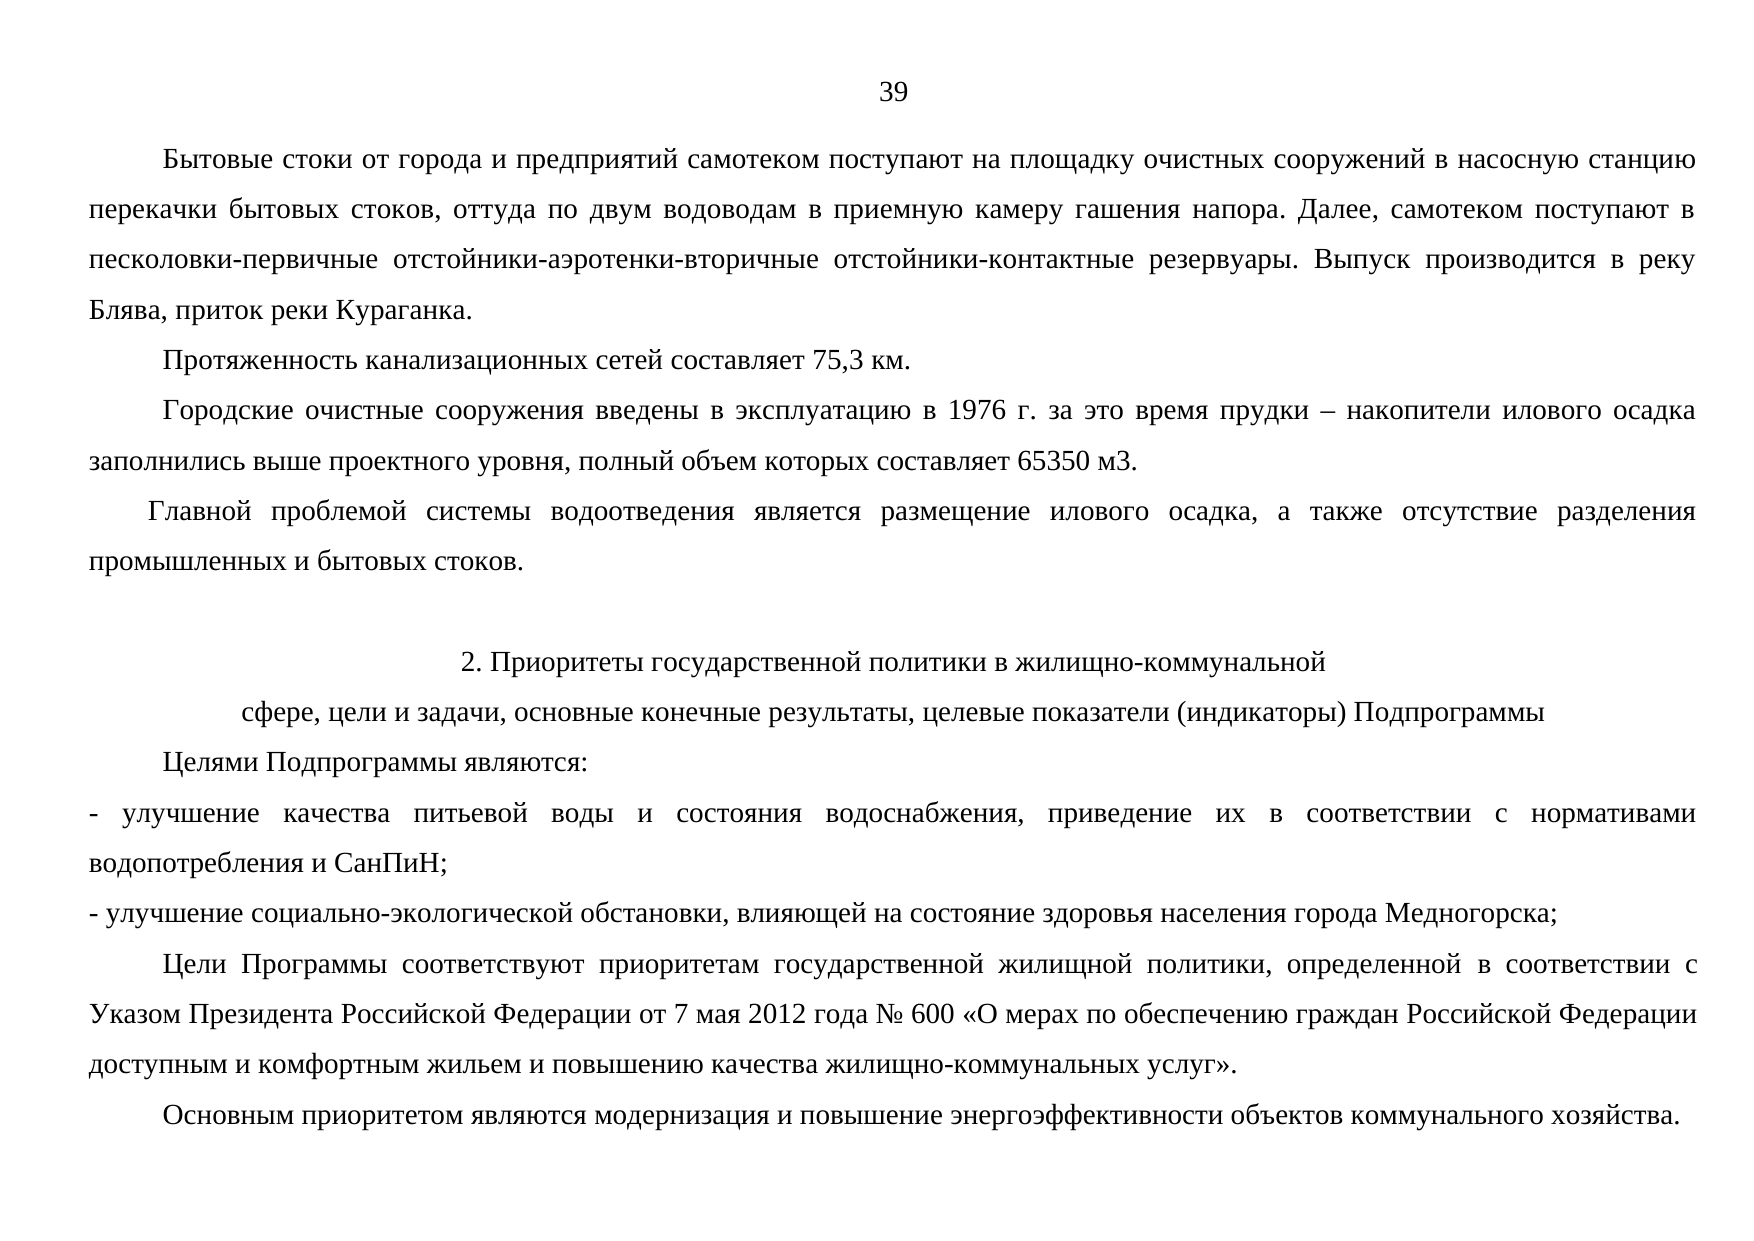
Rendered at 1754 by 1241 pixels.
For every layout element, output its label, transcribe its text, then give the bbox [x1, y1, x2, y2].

text сфере, цели и задачи, основные конечные результаты, целевые показатели (индикаторы) Подпрограммы [89, 694, 1698, 728]
text Цели Программы соответствуют приоритетам государственной жилищной политики, определенной в соответствии с Указом Президента Российской Федерации от 7 мая 2012 года № 600 «О мерах по обеспечению граждан Российской Федерации доступным и комфортным жильем и повышению качества жилищно-коммунальных услуг». [89, 946, 1698, 1080]
text 2. Приоритеты государственной политики в жилищно-коммунальной [89, 644, 1698, 677]
text Главной проблемой системы водоотведения является размещение илового осадка, а также отсутствие разделения промышленных и бытовых стоков. [89, 493, 1698, 577]
text Основным приоритетом являются модернизация и повышение энергоэффективности объектов коммунального хозяйства. [89, 1097, 1698, 1130]
text - улучшение социально-экологической обстановки, влияющей на состояние здоровья населения города Медногорска; [89, 896, 1698, 929]
text Протяженность канализационных сетей составляет . [89, 342, 1698, 376]
text Бытовые стоки от города и предприятий самотеком поступают на площадку очистных сооружений в насосную станцию перекачки бытовых стоков, оттуда по двум водоводам в приемную камеру гашения напора. Далее, самотеком поступают в песколовки-первичные отстойники-аэротенки-вторичные отстойники-контактные резервуары. Выпуск производится в реку Блява, приток реки Кураганка. [89, 141, 1698, 325]
text Городские очистные сооружения введены в эксплуатацию в . за это время прудки – накопители илового осадка заполнились выше проектного уровня, полный объем которых составляет . [89, 392, 1698, 476]
text Целями Подпрограммы являются: [89, 744, 1698, 778]
text - улучшение качества питьевой воды и состояния водоснабжения, приведение их в соответствии с нормативами водопотребления и СанПиН; [89, 795, 1698, 879]
